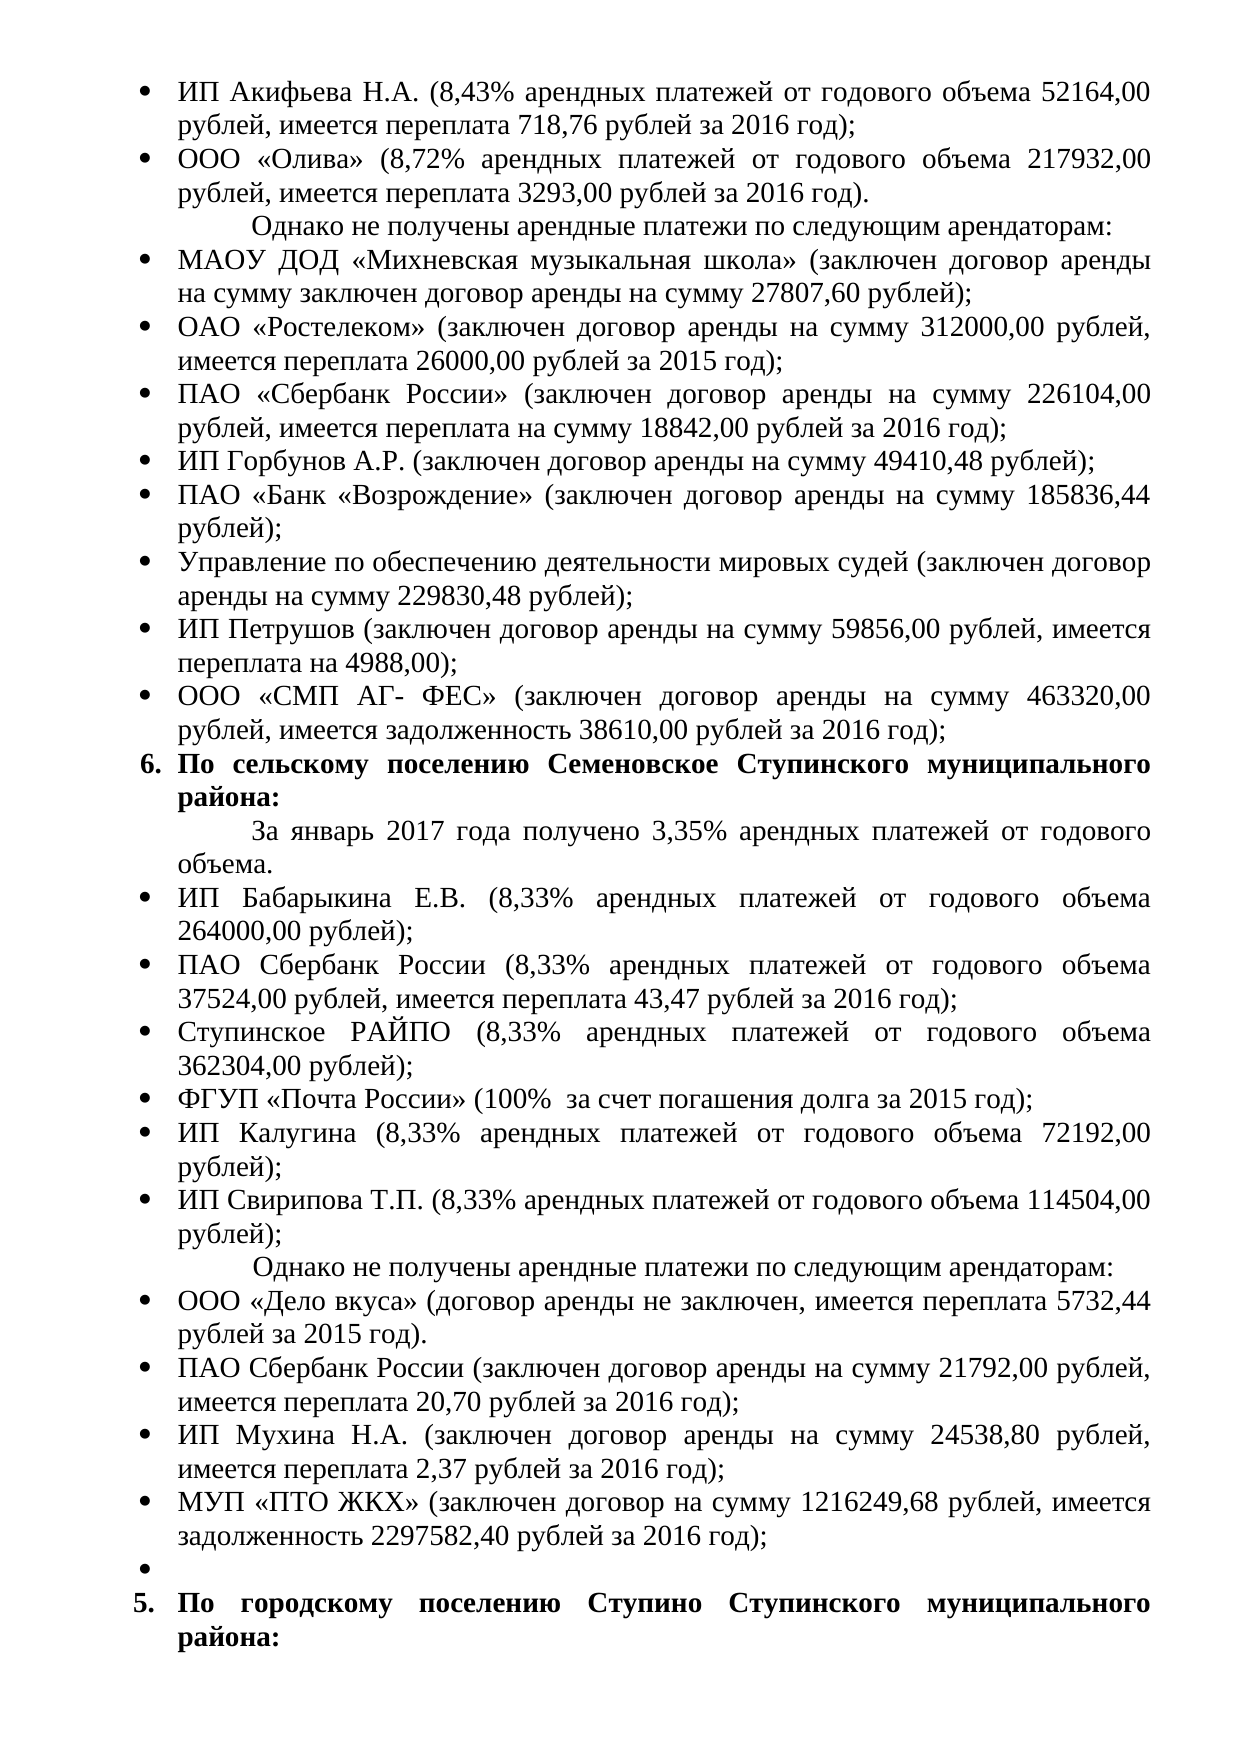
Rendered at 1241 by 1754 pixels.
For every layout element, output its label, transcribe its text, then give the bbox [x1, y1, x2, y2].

list МАОУ ДОД «Михневская музыкальная школа» (заключен договор аренды на сумму заключен договор аренды на сумму 27807,60 рублей); [140, 242, 1152, 309]
list МУП «ПТО ЖКХ» (заключен договор на сумму 1216249,68 рублей, имеется задолженность 2297582,40 рублей за 2016 год); [140, 1484, 1152, 1552]
list ИП Горбунов А.Р. (заключен договор аренды на сумму 49410,48 рублей); [140, 443, 1152, 477]
list ПАО Сбербанк России (заключен договор аренды на сумму 21792,00 рублей, имеется переплата 20,70 рублей за 2016 год); [140, 1350, 1152, 1417]
list ОАО «Ростелеком» (заключен договор аренды на сумму 312000,00 рублей, имеется переплата 26000,00 рублей за 2015 год); [140, 309, 1152, 376]
list ООО «СМП АГ- ФЕС» (заключен договор аренды на сумму 463320,00 рублей, имеется задолженность 38610,00 рублей за 2016 год); [140, 678, 1152, 746]
list ООО «Олива» (8,72% арендных платежей от годового объема 217932,00 рублей, имеется переплата 3293,00 рублей за 2016 год). [140, 141, 1152, 208]
list ФГУП «Почта России» (100% за счет погашения долга за 2015 год); [140, 1081, 1152, 1115]
list ПАО Сбербанк России (8,33% арендных платежей от годового объема 37524,00 рублей, имеется переплата 43,47 рублей за 2016 год); [140, 947, 1152, 1014]
list По городскому поселению Ступино Ступинского муниципального района: [133, 1585, 1152, 1652]
list ИП Калугина (8,33% арендных платежей от годового объема 72192,00 рублей); [140, 1115, 1152, 1182]
list ИП Свирипова Т.П. (8,33% арендных платежей от годового объема 114504,00 рублей); [140, 1182, 1152, 1249]
list За январь 2017 года получено 3,35% арендных платежей от годового объема. [177, 813, 1152, 880]
list Ступинское РАЙПО (8,33% арендных платежей от годового объема 362304,00 рублей); [140, 1014, 1152, 1081]
list ИП Акифьева Н.А. (8,43% арендных платежей от годового объема 52164,00 рублей, имеется переплата 718,76 рублей за 2016 год); [140, 74, 1152, 141]
text Однако не получены арендные платежи по следующим арендаторам: [177, 208, 1152, 242]
list ПАО «Сбербанк России» (заключен договор аренды на сумму 226104,00 рублей, имеется переплата на сумму 18842,00 рублей за 2016 год); [140, 376, 1152, 443]
list ИП Мухина Н.А. (заключен договор аренды на сумму 24538,80 рублей, имеется переплата 2,37 рублей за 2016 год); [140, 1417, 1152, 1484]
list ИП Бабарыкина Е.В. (8,33% арендных платежей от годового объема 264000,00 рублей); [140, 880, 1152, 947]
list ПАО «Банк «Возрождение» (заключен договор аренды на сумму 185836,44 рублей); [140, 477, 1152, 544]
list ООО «Дело вкуса» (договор аренды не заключен, имеется переплата 5732,44 рублей за 2015 год). [140, 1283, 1152, 1350]
list Управление по обеспечению деятельности мировых судей (заключен договор аренды на сумму 229830,48 рублей); [140, 544, 1152, 611]
list По сельскому поселению Семеновское Ступинского муниципального района: [140, 746, 1152, 813]
list ИП Петрушов (заключен договор аренды на сумму 59856,00 рублей, имеется переплата на 4988,00); [140, 611, 1152, 678]
list Однако не получены арендные платежи по следующим арендаторам: [252, 1249, 1152, 1283]
